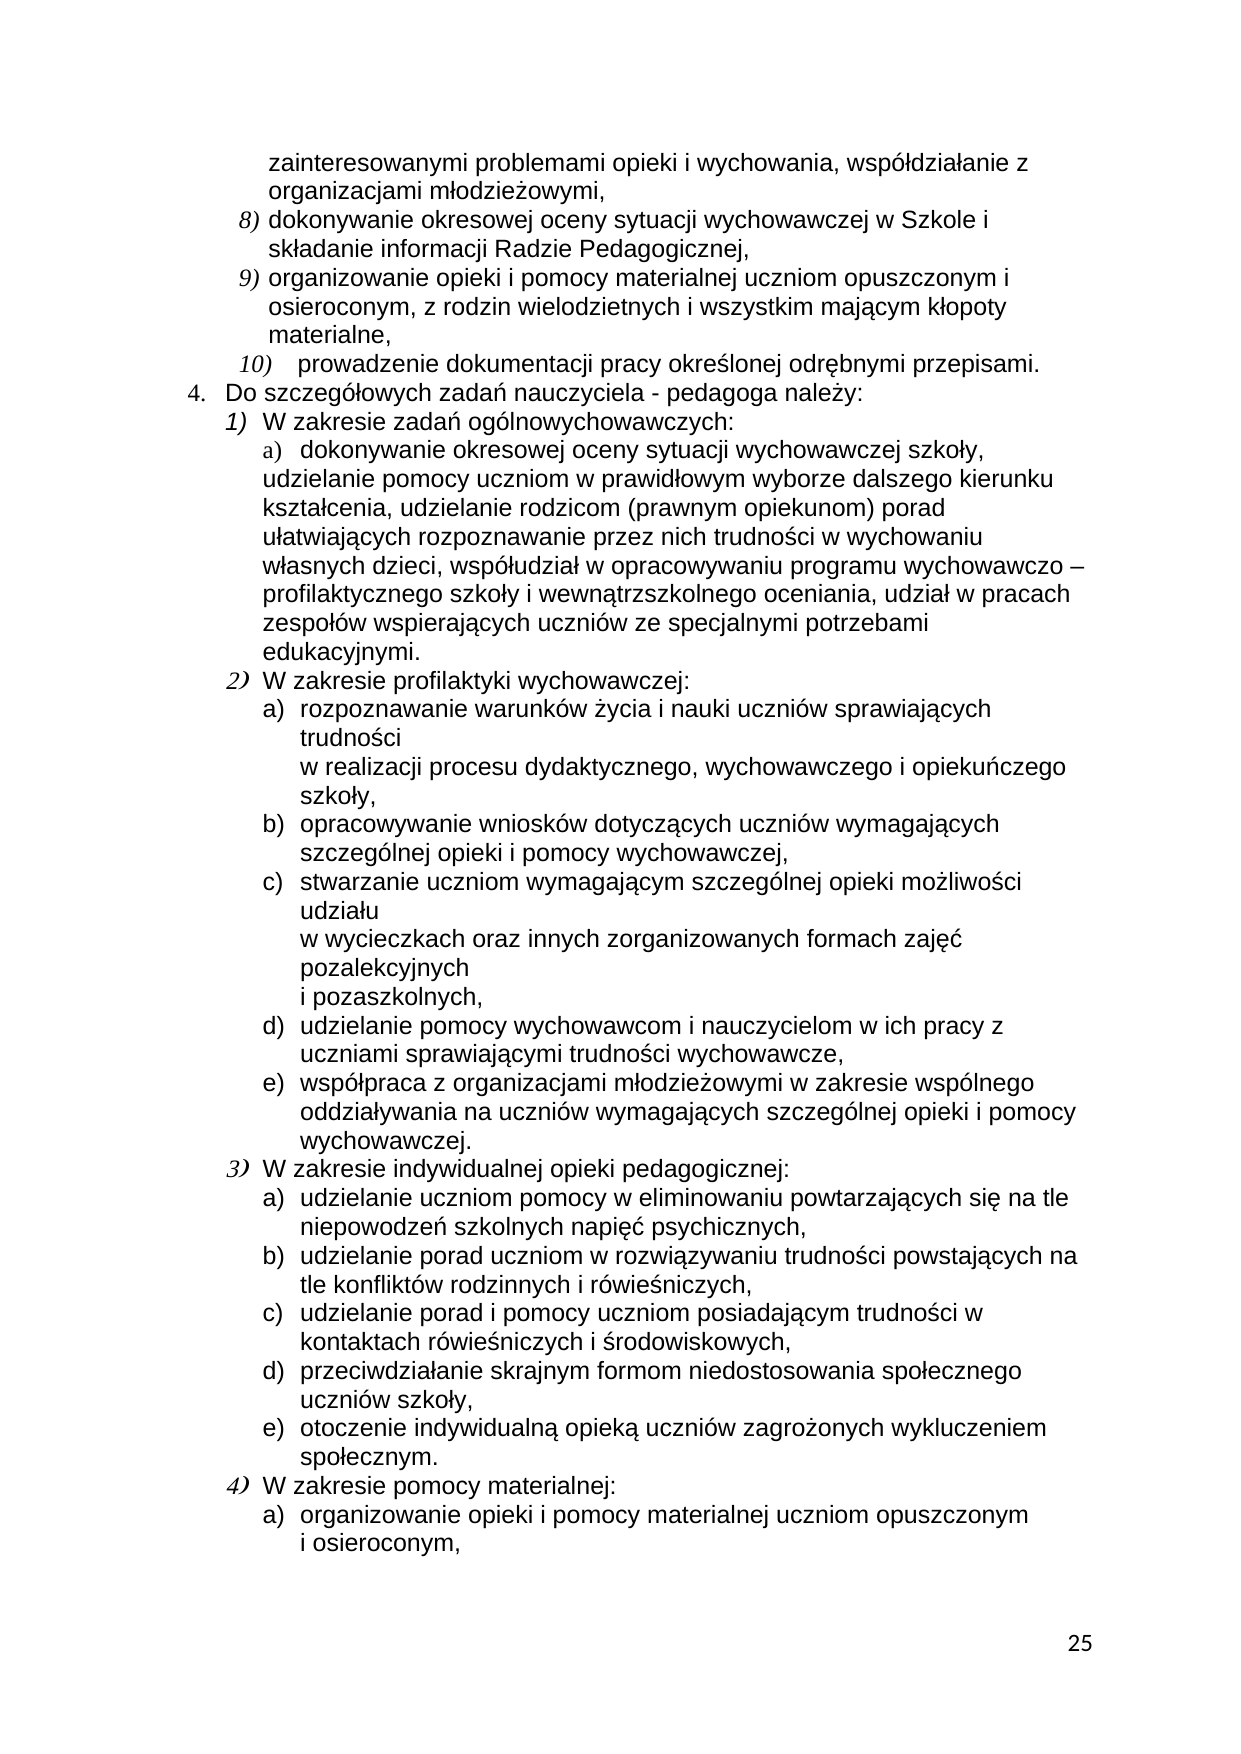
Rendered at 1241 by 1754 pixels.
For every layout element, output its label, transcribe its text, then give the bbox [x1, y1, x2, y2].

list udzielanie pomocy wychowawcom i nauczycielom w ich pracy z uczniami sprawiającymi trudności wychowawcze, [262, 1011, 1093, 1068]
list Do szczegółowych zadań nauczyciela - pedagoga należy: [187, 378, 1093, 407]
list prowadzenie dokumentacji pracy określonej odrębnymi przepisami. [239, 349, 1093, 378]
list otoczenie indywidualną opieką uczniów zagrożonych wykluczeniem społecznym. [262, 1413, 1093, 1471]
list stwarzanie uczniom wymagającym szczególnej opieki możliwości udziału w wycieczkach oraz innych zorganizowanych formach zajęć pozalekcyjnych i pozaszkolnych, [262, 867, 1093, 1011]
list udzielanie porad i pomocy uczniom posiadającym trudności w kontaktach rówieśniczych i środowiskowych, [262, 1298, 1093, 1356]
list W zakresie indywidualnej opieki pedagogicznej: [225, 1154, 1093, 1183]
list organizowanie opieki i pomocy materialnej uczniom opuszczonym i osieroconym, [262, 1500, 1093, 1557]
list rozpoznawanie warunków życia i nauki uczniów sprawiających trudności w realizacji procesu dydaktycznego, wychowawczego i opiekuńczego szkoły, [262, 694, 1093, 809]
list dokonywanie okresowej oceny sytuacji wychowawczej w Szkole i składanie informacji Radzie Pedagogicznej, [239, 205, 1093, 263]
list W zakresie pomocy materialnej: [225, 1471, 1093, 1500]
list współpraca z organizacjami młodzieżowymi w zakresie wspólnego oddziaływania na uczniów wymagających szczególnej opieki i pomocy wychowawczej. [262, 1068, 1093, 1154]
list W zakresie profilaktyki wychowawczej: [225, 666, 1093, 694]
list udzielanie porad uczniom w rozwiązywaniu trudności powstających na tle konfliktów rodzinnych i rówieśniczych, [262, 1241, 1093, 1298]
list przeciwdziałanie skrajnym formom niedostosowania społecznego uczniów szkoły, [262, 1356, 1093, 1413]
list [239, 148, 1093, 205]
list opracowywanie wniosków dotyczących uczniów wymagających szczególnej opieki i pomocy wychowawczej, [262, 809, 1093, 867]
list W zakresie zadań ogólnowychowawczych: [225, 407, 1093, 436]
list udzielanie uczniom pomocy w eliminowaniu powtarzających się na tle niepowodzeń szkolnych napięć psychicznych, [262, 1183, 1093, 1241]
list dokonywanie okresowej oceny sytuacji wychowawczej szkoły, [262, 436, 1093, 464]
text udzielanie pomocy uczniom w prawidłowym wyborze dalszego kierunku kształcenia, udzielanie rodzicom (prawnym opiekunom) porad ułatwiających rozpoznawanie przez nich trudności w wychowaniu własnych dzieci, współudział w opracowywaniu programu wychowawczo – profilaktycznego szkoły i wewnątrzszkolnego oceniania, udział w pracach zespołów wspierających uczniów ze specjalnymi potrzebami edukacyjnymi. [262, 464, 1093, 666]
list organizowanie opieki i pomocy materialnej uczniom opuszczonym i osieroconym, z rodzin wielodzietnych i wszystkim mającym kłopoty materialne, [239, 263, 1093, 349]
